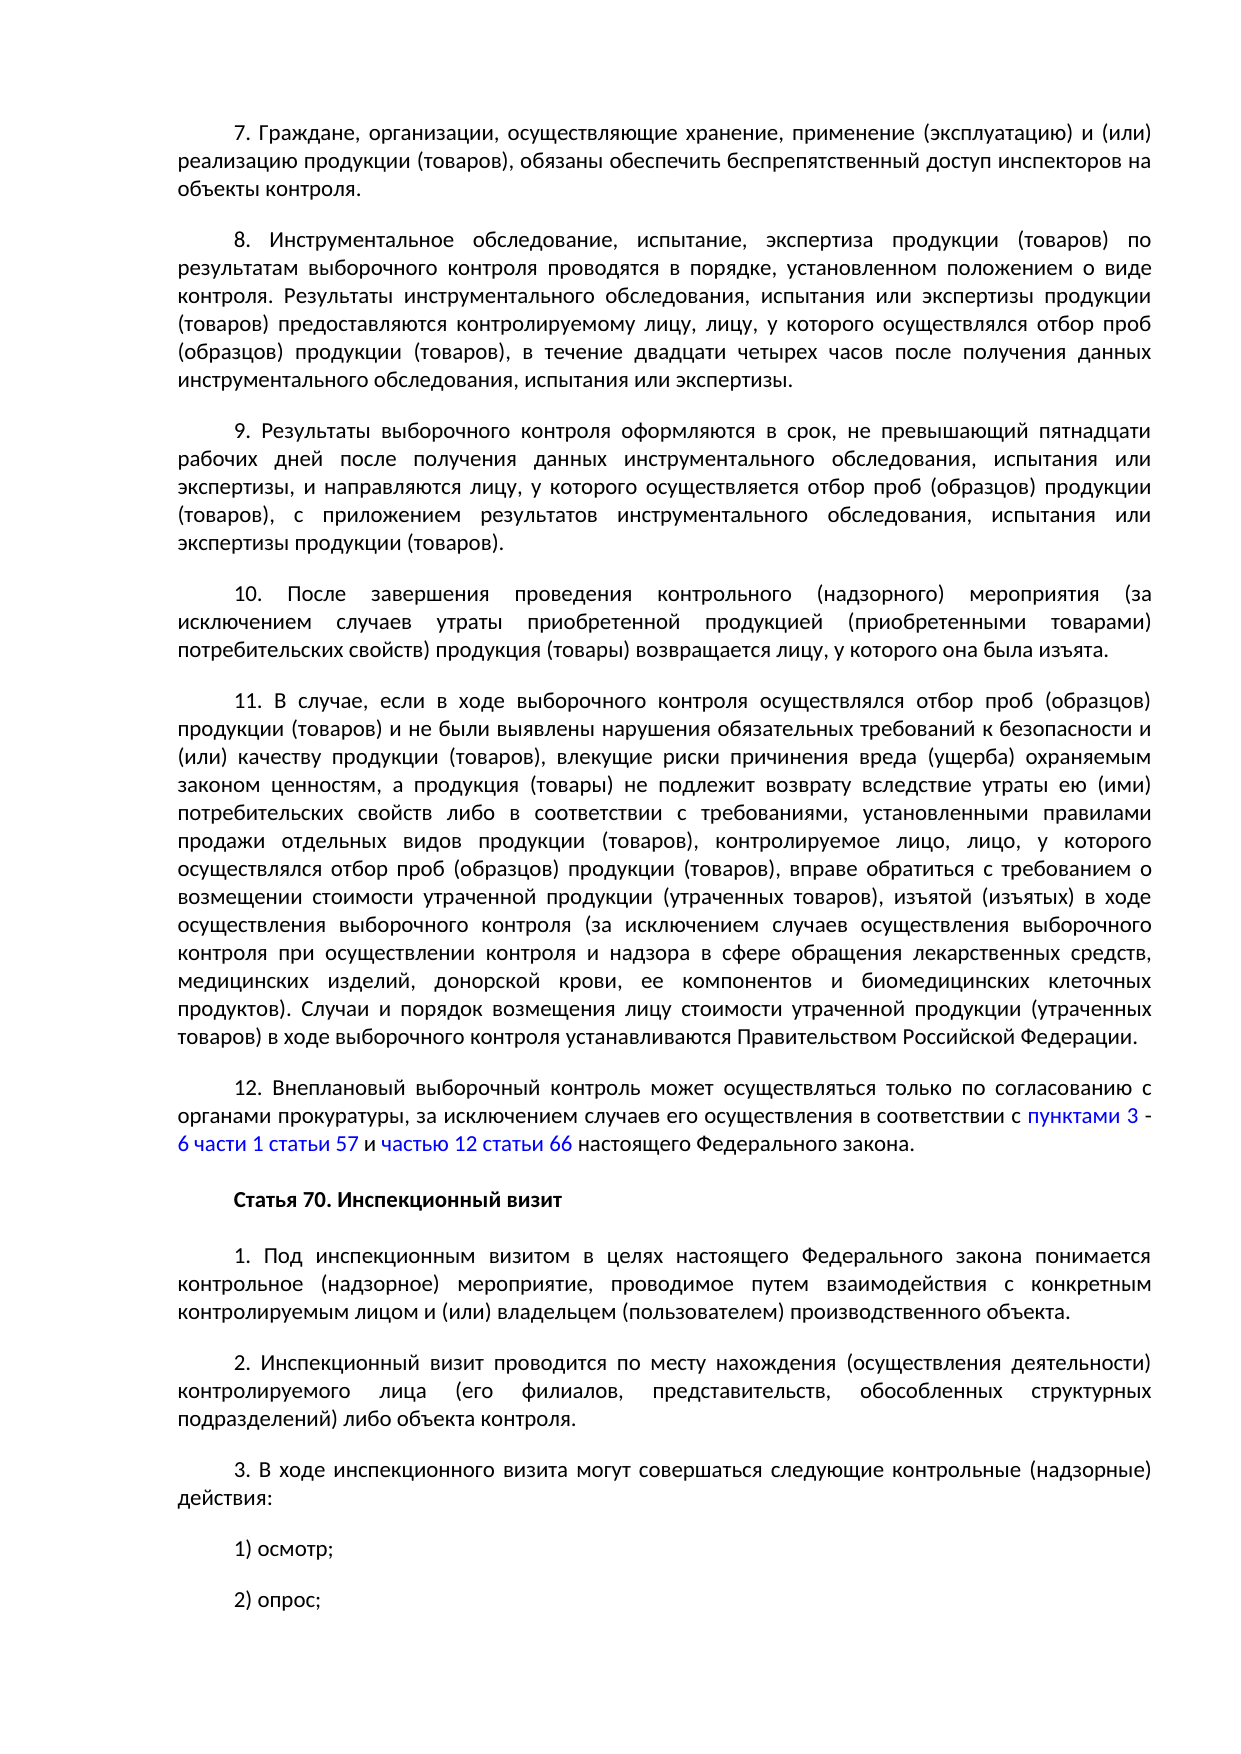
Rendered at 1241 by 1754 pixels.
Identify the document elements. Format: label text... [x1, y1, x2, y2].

text 12. Внеплановый выборочный контроль может осуществляться только по согласованию с органами прокуратуры, за исключением случаев его осуществления в соответствии с пунктами 3 - 6 части 1 статьи 57 и частью 12 статьи 66 настоящего Федерального закона. [177, 1073, 1152, 1157]
text 1) осмотр; [177, 1534, 1152, 1562]
text 9. Результаты выборочного контроля оформляются в срок, не превышающий пятнадцати рабочих дней после получения данных инструментального обследования, испытания или экспертизы, и направляются лицу, у которого осуществляется отбор проб (образцов) продукции (товаров), с приложением результатов инструментального обследования, испытания или экспертизы продукции (товаров). [177, 416, 1152, 556]
text 2. Инспекционный визит проводится по месту нахождения (осуществления деятельности) контролируемого лица (его филиалов, представительств, обособленных структурных подразделений) либо объекта контроля. [177, 1348, 1152, 1432]
text 2) опрос; [177, 1585, 1152, 1613]
text 1. Под инспекционным визитом в целях настоящего Федерального закона понимается контрольное (надзорное) мероприятие, проводимое путем взаимодействия с конкретным контролируемым лицом и (или) владельцем (пользователем) производственного объекта. [177, 1241, 1152, 1326]
text 3. В ходе инспекционного визита могут совершаться следующие контрольные (надзорные) действия: [177, 1455, 1152, 1511]
text 8. Инструментальное обследование, испытание, экспертиза продукции (товаров) по результатам выборочного контроля проводятся в порядке, установленном положением о виде контроля. Результаты инструментального обследования, испытания или экспертизы продукции (товаров) предоставляются контролируемому лицу, лицу, у которого осуществлялся отбор проб (образцов) продукции (товаров), в течение двадцати четырех часов после получения данных инструментального обследования, испытания или экспертизы. [177, 225, 1152, 393]
text 7. Граждане, организации, осуществляющие хранение, применение (эксплуатацию) и (или) реализацию продукции (товаров), обязаны обеспечить беспрепятственный доступ инспекторов на объекты контроля. [177, 118, 1152, 202]
text 10. После завершения проведения контрольного (надзорного) мероприятия (за исключением случаев утраты приобретенной продукцией (приобретенными товарами) потребительских свойств) продукция (товары) возвращается лицу, у которого она была изъята. [177, 579, 1152, 663]
text 11. В случае, если в ходе выборочного контроля осуществлялся отбор проб (образцов) продукции (товаров) и не были выявлены нарушения обязательных требований к безопасности и (или) качеству продукции (товаров), влекущие риски причинения вреда (ущерба) охраняемым законом ценностям, а продукция (товары) не подлежит возврату вследствие утраты ею (ими) потребительских свойств либо в соответствии с требованиями, установленными правилами продажи отдельных видов продукции (товаров), контролируемое лицо, лицо, у которого осуществлялся отбор проб (образцов) продукции (товаров), вправе обратиться с требованием о возмещении стоимости утраченной продукции (утраченных товаров), изъятой (изъятых) в ходе осуществления выборочного контроля (за исключением случаев осуществления выборочного контроля при осуществлении контроля и надзора в сфере обращения лекарственных средств, медицинских изделий, донорской крови, ее компонентов и биомедицинских клеточных продуктов). Случаи и порядок возмещения лицу стоимости утраченной продукции (утраченных товаров) в ходе выборочного контроля устанавливаются Правительством Российской Федерации. [177, 686, 1152, 1050]
title Статья 70. Инспекционный визит [177, 1185, 1152, 1213]
